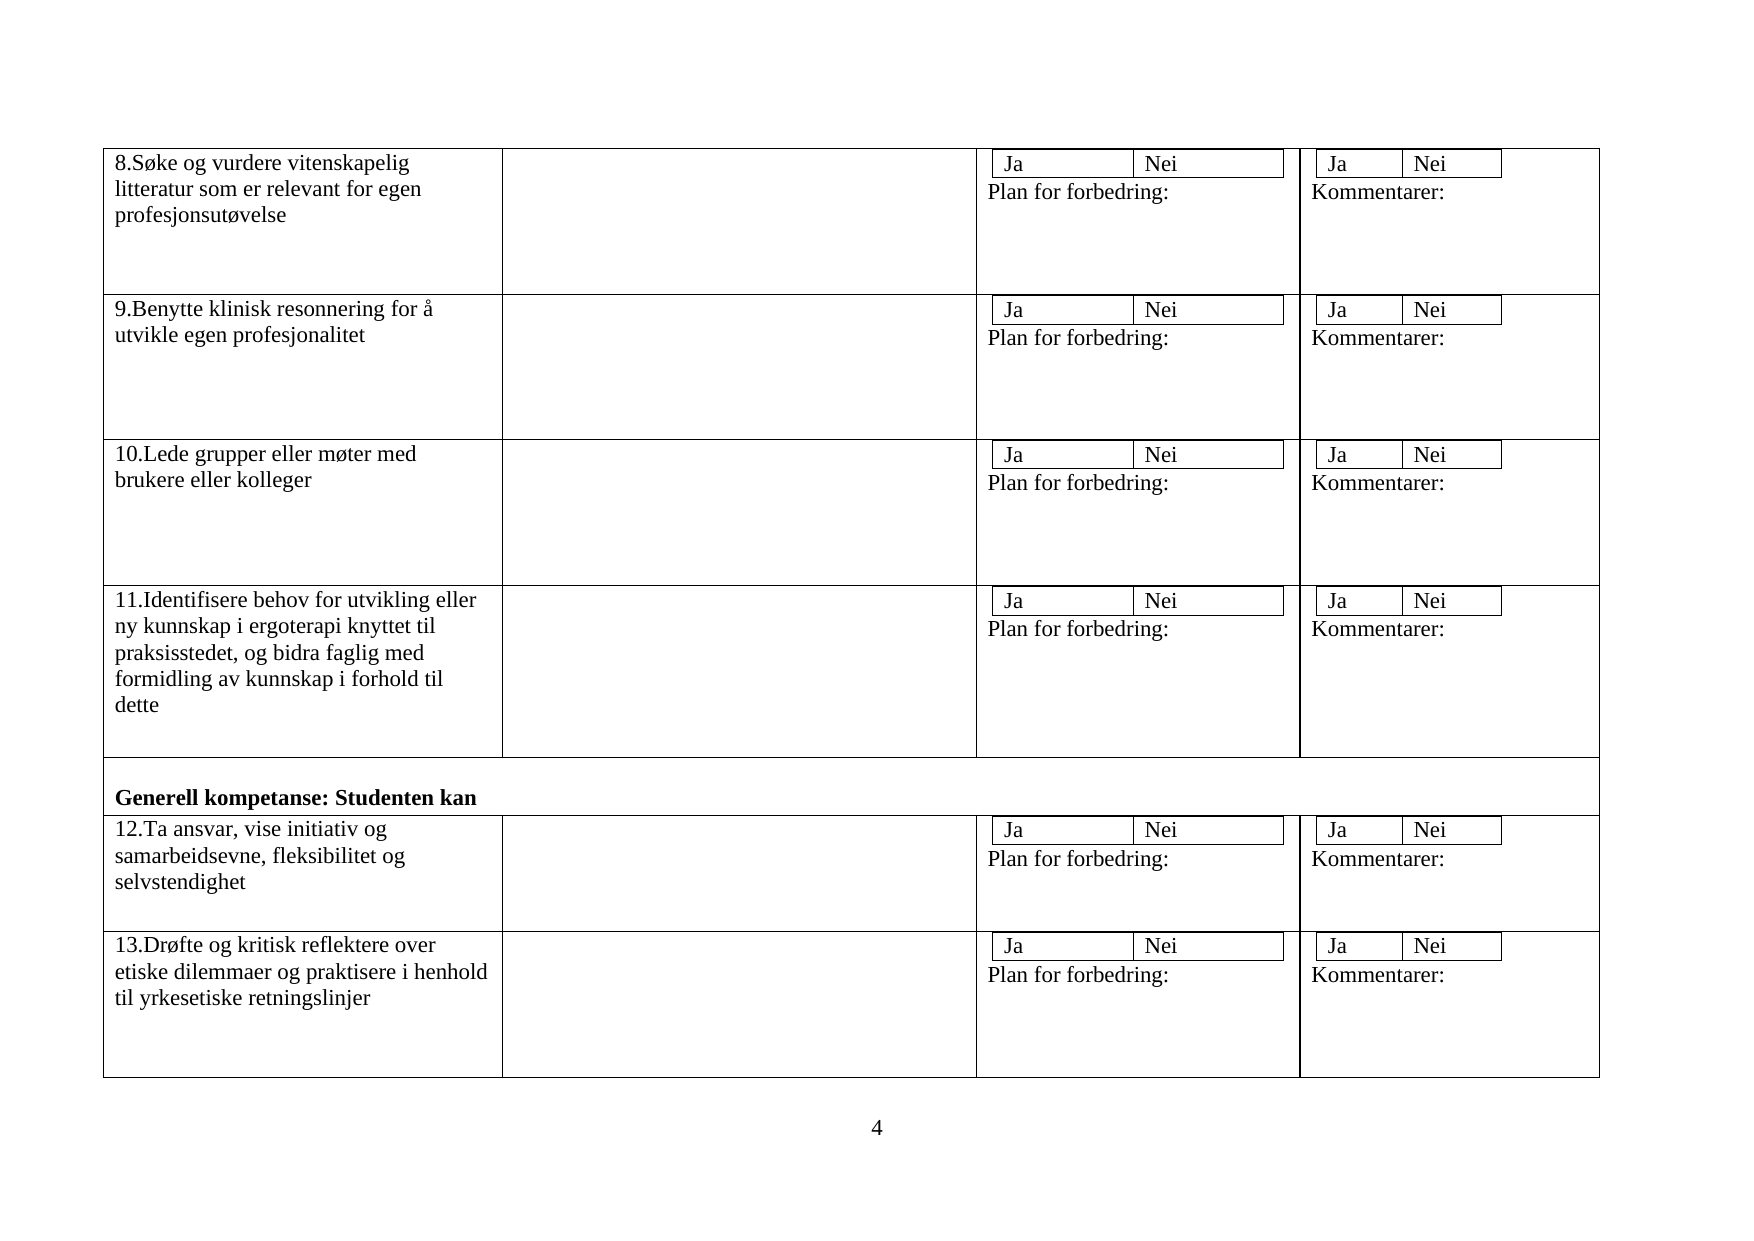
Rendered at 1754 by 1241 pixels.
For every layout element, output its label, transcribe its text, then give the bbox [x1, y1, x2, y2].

table_cell [503, 586, 976, 757]
table_cell Plan for forbedring: [977, 586, 1299, 757]
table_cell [977, 932, 1299, 1077]
table_cell 8.Søke og vurdere vitenskapelig litteratur som er relevant for egen profesjonsutøvelse [104, 149, 502, 294]
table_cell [977, 149, 1299, 294]
table_cell [503, 295, 976, 439]
table_cell Kommentarer: [1301, 295, 1599, 439]
table_cell Generell kompetanse: Studenten kan [104, 758, 1599, 814]
table_cell [503, 440, 976, 585]
table_cell 10.Lede grupper eller møter med brukere eller kolleger [104, 440, 502, 585]
table_cell Plan for forbedring: [977, 440, 1299, 585]
table_cell 12.Ta ansvar, vise initiativ og samarbeidsevne, fleksibilitet og selvstendighet [104, 816, 502, 931]
table_cell Plan for forbedring: [977, 295, 1299, 439]
table_cell 9.Benytte klinisk resonnering for å utvikle egen profesjonalitet [104, 295, 502, 439]
table_cell [503, 149, 976, 294]
table_cell [503, 932, 976, 1077]
table_cell 13.Drøfte og kritisk reflektere over etiske dilemmaer og praktisere i henhold til yrkesetiske retningslinjer [104, 932, 502, 1077]
table_cell Kommentarer: [1301, 586, 1599, 757]
table_cell 11.Identifisere behov for utvikling eller ny kunnskap i ergoterapi knyttet til praksisstedet, og bidra faglig med formidling av kunnskap i forhold til dette [104, 586, 502, 757]
table_cell Plan for forbedring: [977, 816, 1299, 931]
table_cell Kommentarer: [1301, 816, 1599, 931]
table_cell Kommentarer: [1301, 440, 1599, 585]
table_cell [503, 816, 976, 931]
table_cell Kommentarer: [1301, 149, 1599, 294]
table_cell Kommentarer: [1301, 932, 1599, 1077]
